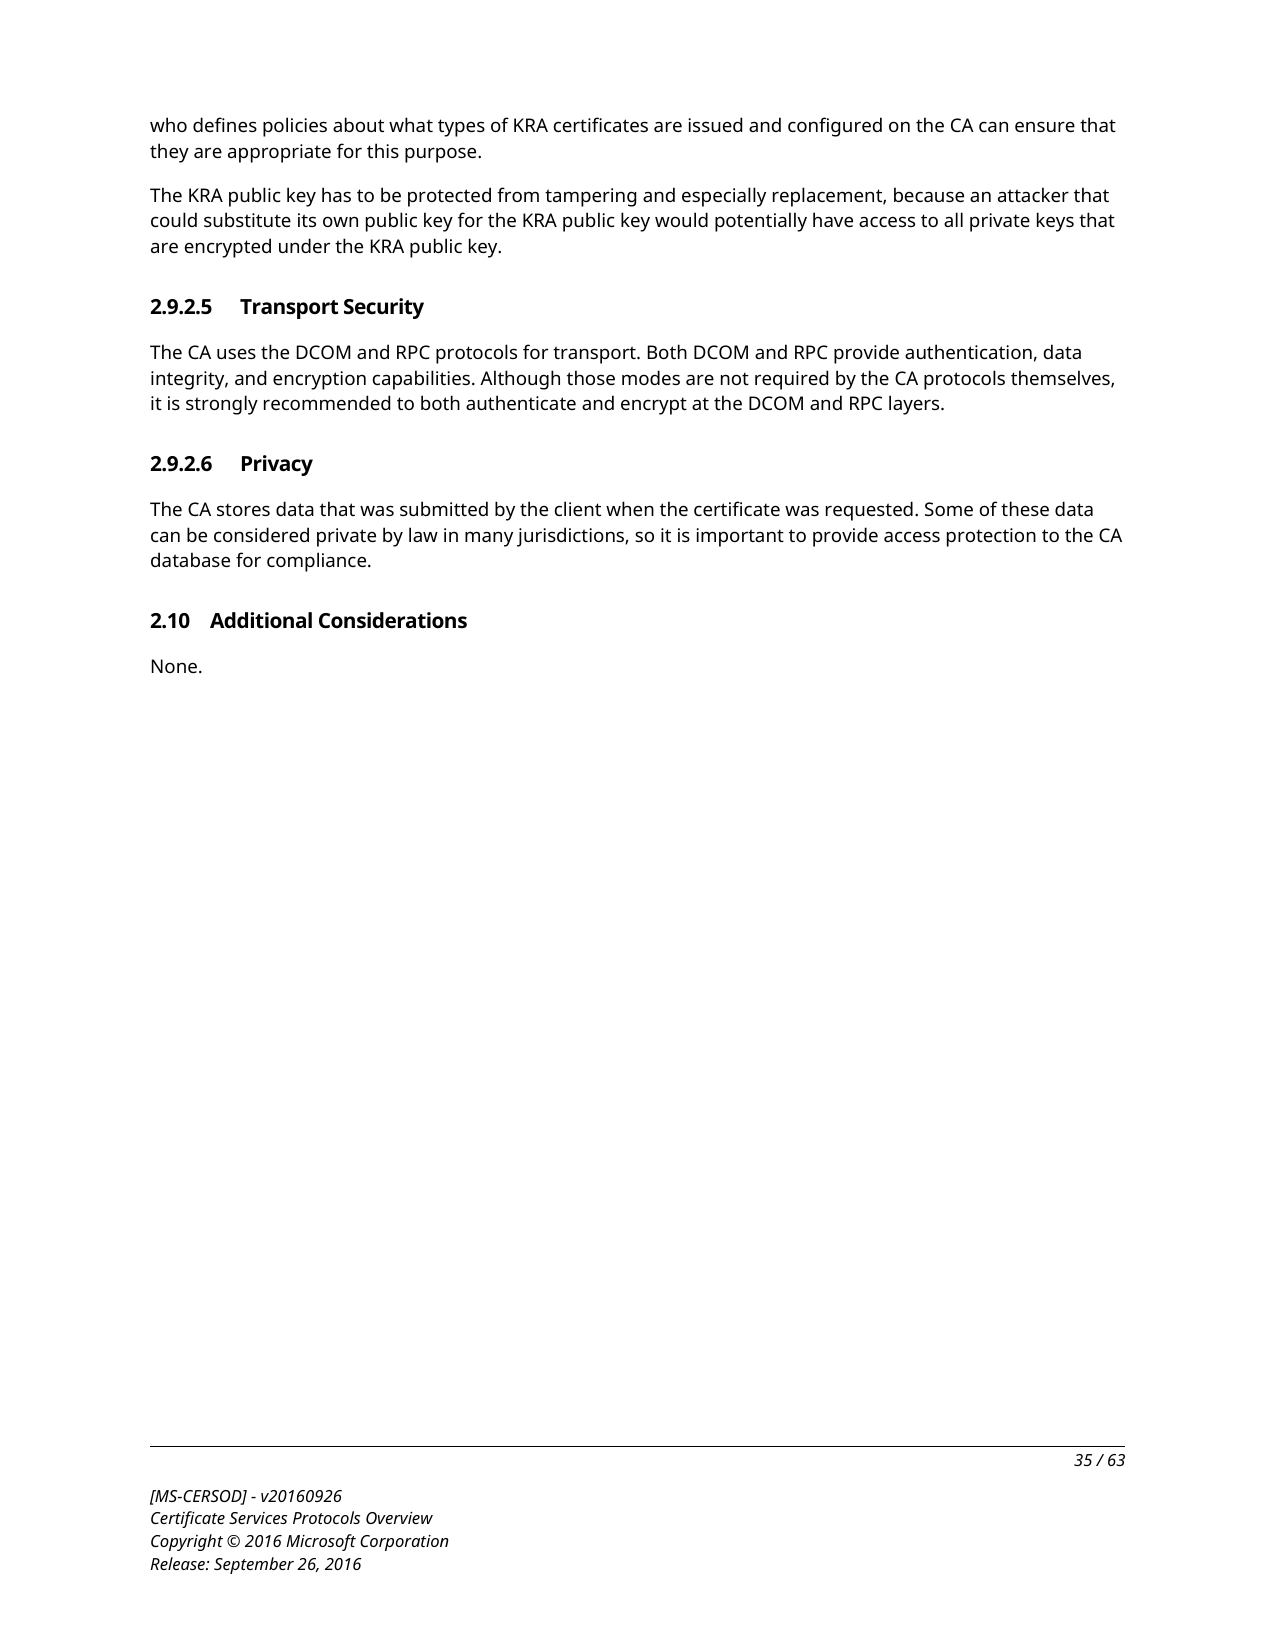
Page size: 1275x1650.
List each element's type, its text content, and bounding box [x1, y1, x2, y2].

text The CA stores data that was submitted by the client when the certificate was requested. Some of these data can be considered private by law in many jurisdictions, so it is important to provide access protection to the CA database for compliance. [150, 496, 1125, 573]
subtitle Privacy [150, 449, 1125, 478]
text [150, 112, 1125, 163]
text The CA uses the DCOM and RPC protocols for transport. Both DCOM and RPC provide authentication, data integrity, and encryption capabilities. Although those modes are not required by the CA protocols themselves, it is strongly recommended to both authenticate and encrypt at the DCOM and RPC layers. [150, 339, 1125, 416]
subtitle Additional Considerations [150, 606, 1125, 635]
text None. [150, 653, 1125, 679]
text The KRA public key has to be protected from tampering and especially replacement, because an attacker that could substitute its own public key for the KRA public key would potentially have access to all private keys that are encrypted under the KRA public key. [150, 182, 1125, 259]
subtitle Transport Security [150, 292, 1125, 321]
